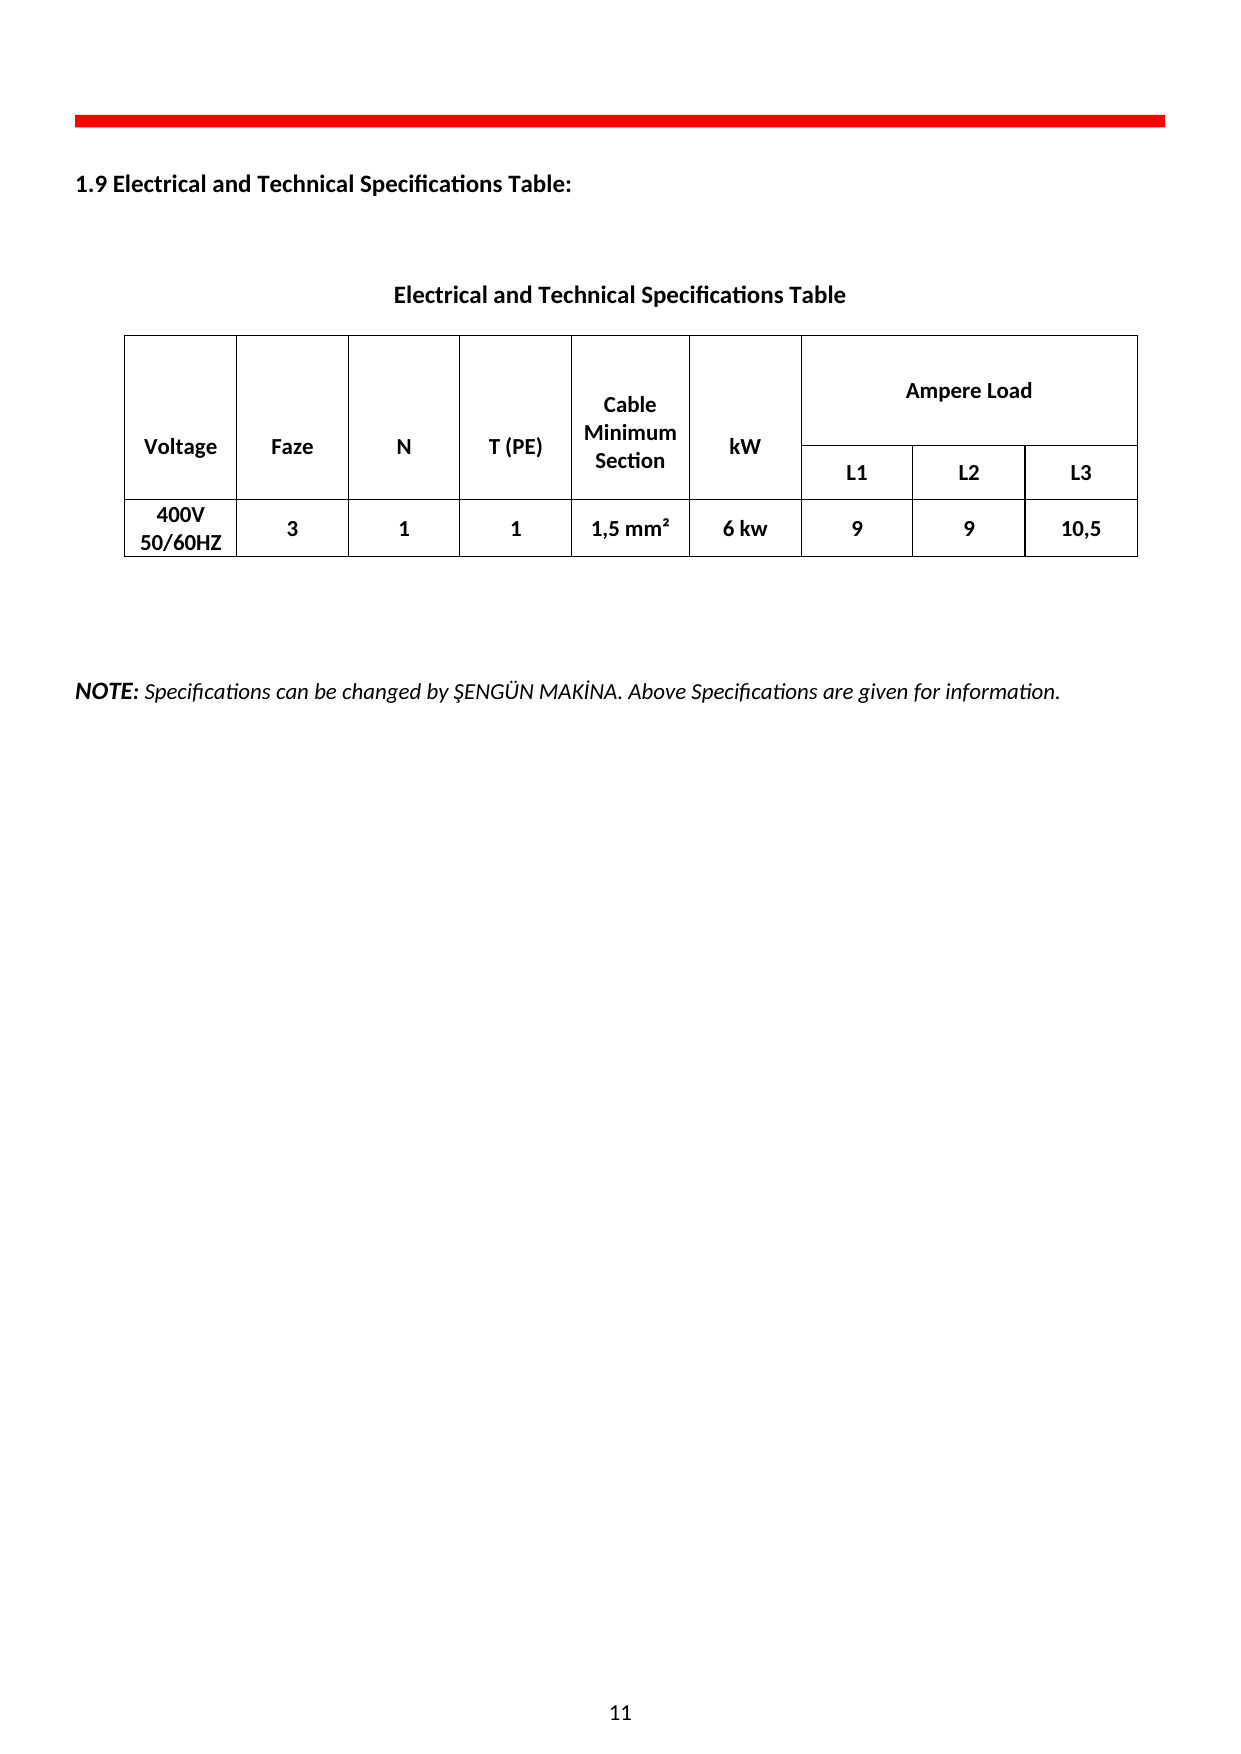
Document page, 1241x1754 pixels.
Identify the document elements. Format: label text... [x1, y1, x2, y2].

table_cell L1 [802, 446, 912, 499]
table_header Faze [237, 336, 348, 499]
table_cell 1 [460, 500, 571, 556]
table_header kW [690, 336, 801, 499]
table_cell 1 [349, 500, 459, 556]
table_cell L3 [1026, 446, 1137, 499]
table_header N [349, 336, 459, 499]
table_cell L2 [913, 446, 1024, 499]
table_cell 6 kw [690, 500, 801, 556]
table_header Cable Minimum Section [572, 336, 689, 499]
table_header Voltage [125, 336, 236, 499]
table_header Ampere Load [802, 336, 1137, 445]
table_cell 9 [802, 500, 912, 556]
text NOTE: Specifications can be changed by ŞENGÜN MAKİNA. Above Specifications are given for information. [75, 675, 1165, 705]
table_header T (PE) [460, 336, 571, 499]
table_cell 9 [913, 500, 1024, 556]
text Electrical and Technical Specifications Table [75, 279, 1165, 310]
table_cell 1,5 mm² [572, 500, 689, 556]
text 1.9 Electrical and Technical Specifications Table: [75, 168, 1165, 198]
table_cell 400V 50/60HZ [125, 500, 236, 556]
table_cell 10,5 [1026, 500, 1137, 556]
table_cell 3 [237, 500, 348, 556]
